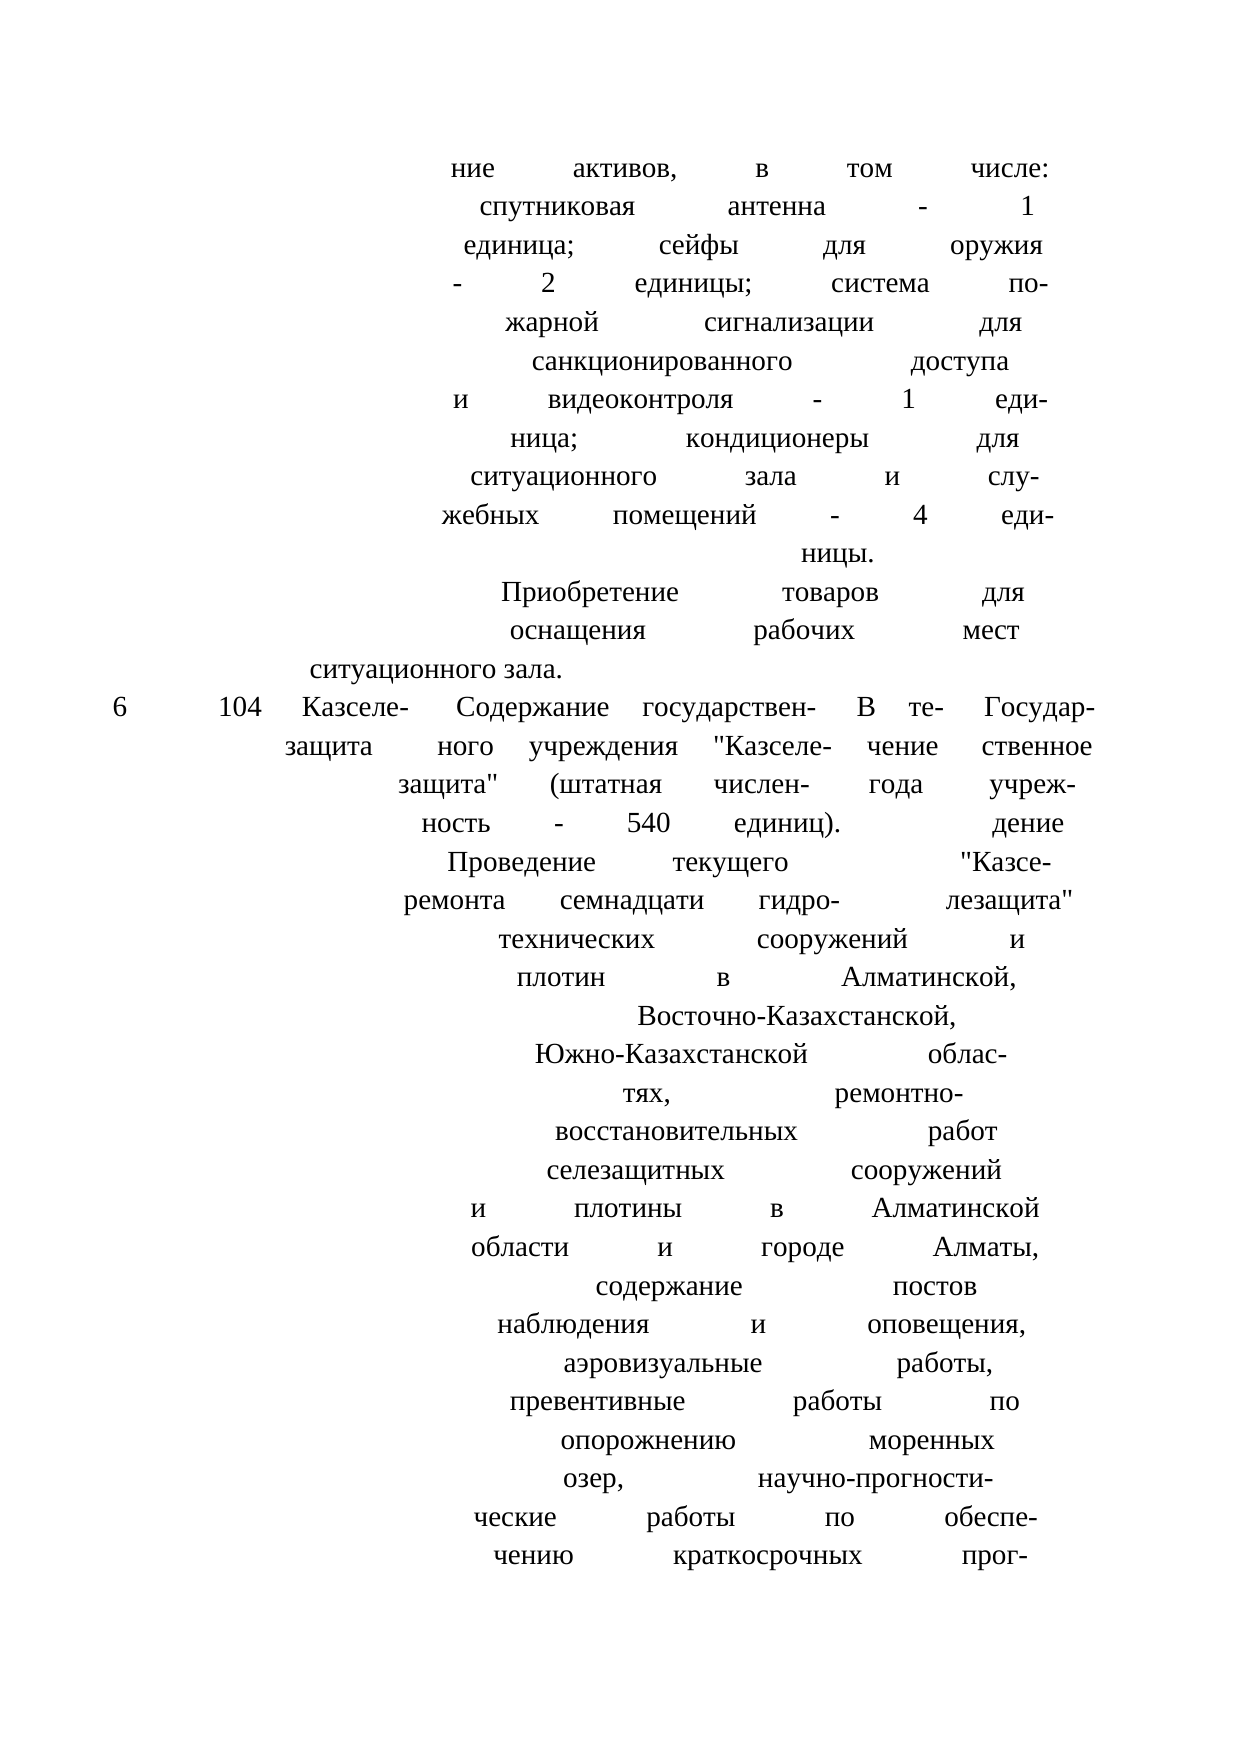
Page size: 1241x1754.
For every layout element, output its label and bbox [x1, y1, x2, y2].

text [112, 150, 1128, 684]
text [112, 689, 1128, 1571]
